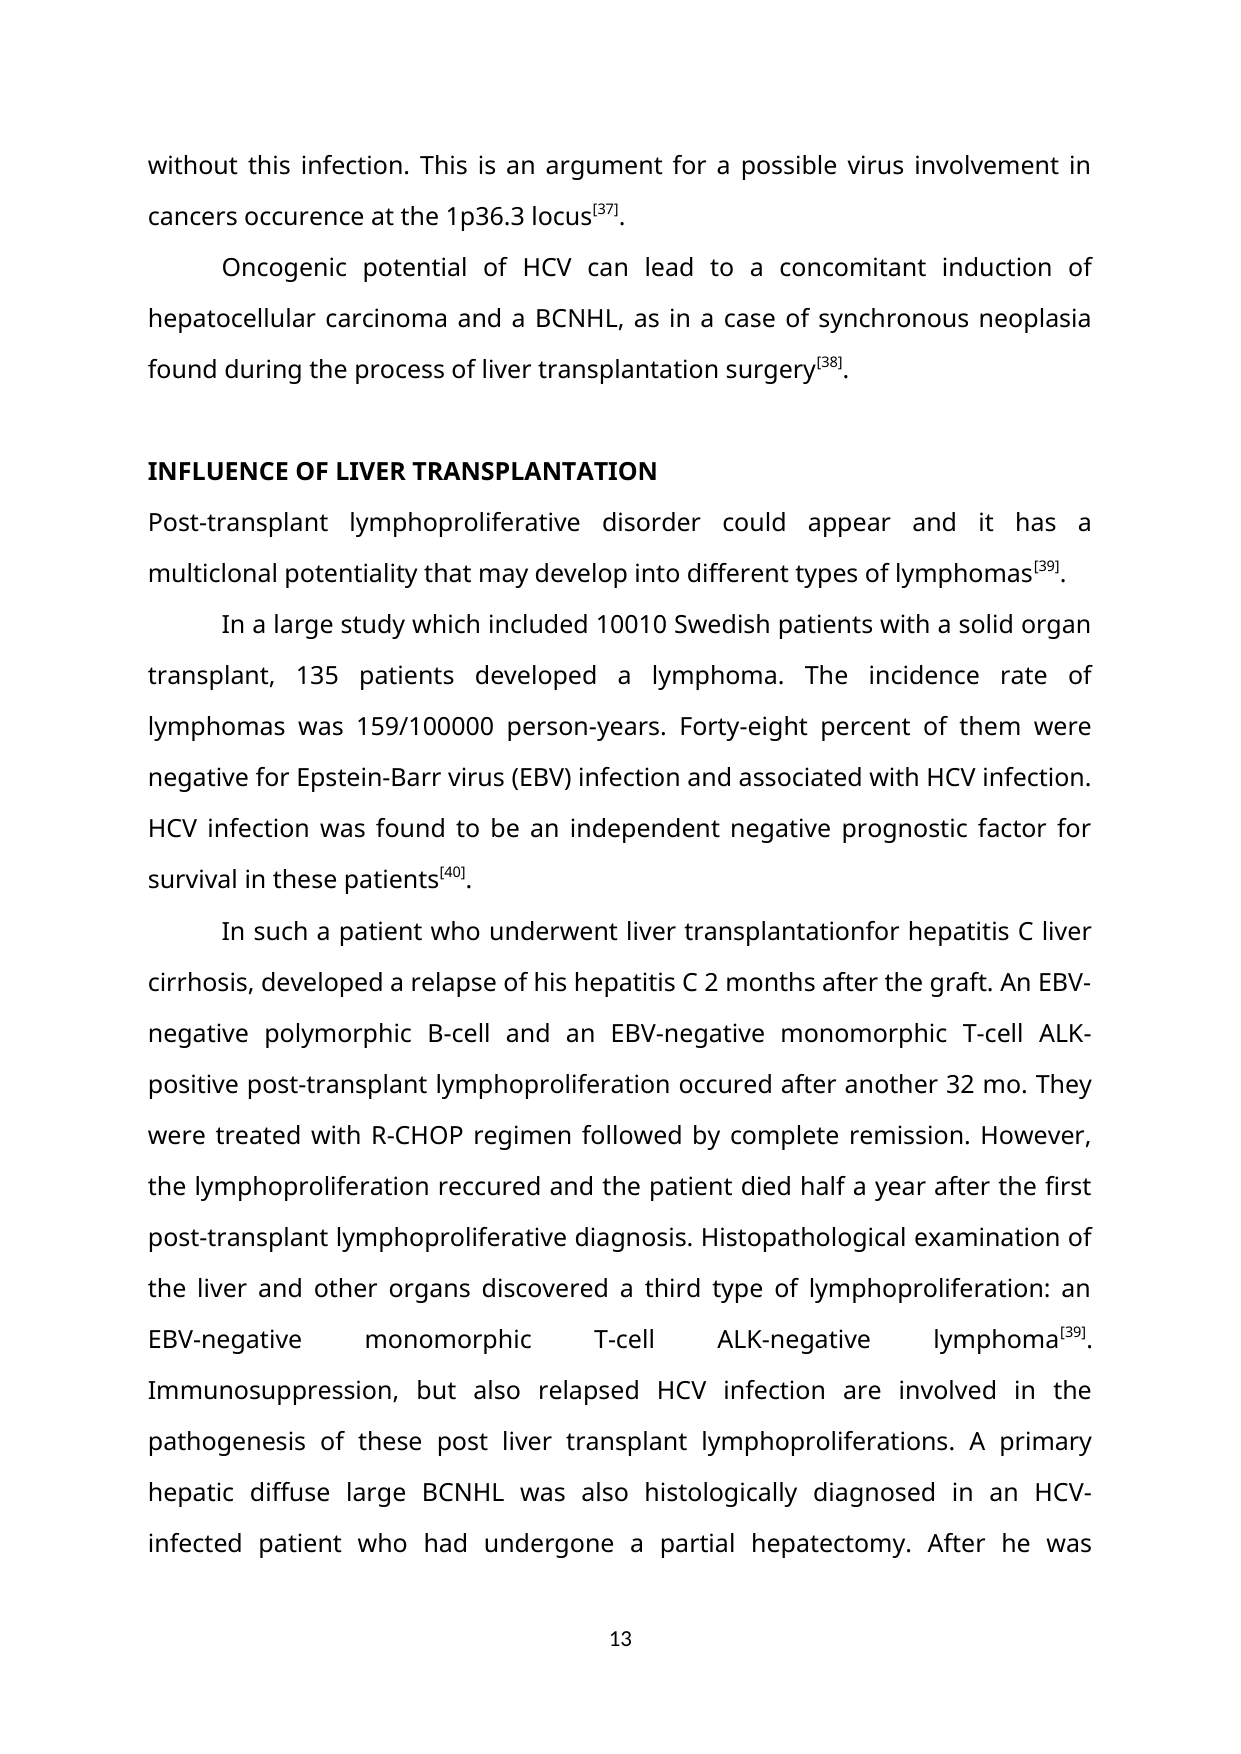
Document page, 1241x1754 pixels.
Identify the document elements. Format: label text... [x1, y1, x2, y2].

text INFLUENCE OF LIVER TRANSPLANTATION [148, 454, 1093, 488]
text In a large study which included 10010 Swedish patients with a solid organ transplant, 135 patients developed a lymphoma. The incidence rate of lymphomas was 159/100000 person-years. Forty-eight percent of them were negative for Epstein-Barr virus (EBV) infection and associated with HCV infection. HCV infection was found to be an independent negative prognostic factor for survival in these patients[40]. [148, 607, 1093, 896]
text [148, 148, 1093, 233]
text Oncogenic potential of HCV can lead to a concomitant induction of hepatocellular carcinoma and a BCNHL, as in a case of synchronous neoplasia found during the process of liver transplantation surgery[38]. [148, 250, 1093, 386]
text Post-transplant lymphoproliferative disorder could appear and it has a multiclonal potentiality that may develop into different types of lymphomas[39]. [148, 505, 1093, 590]
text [148, 913, 1093, 1560]
